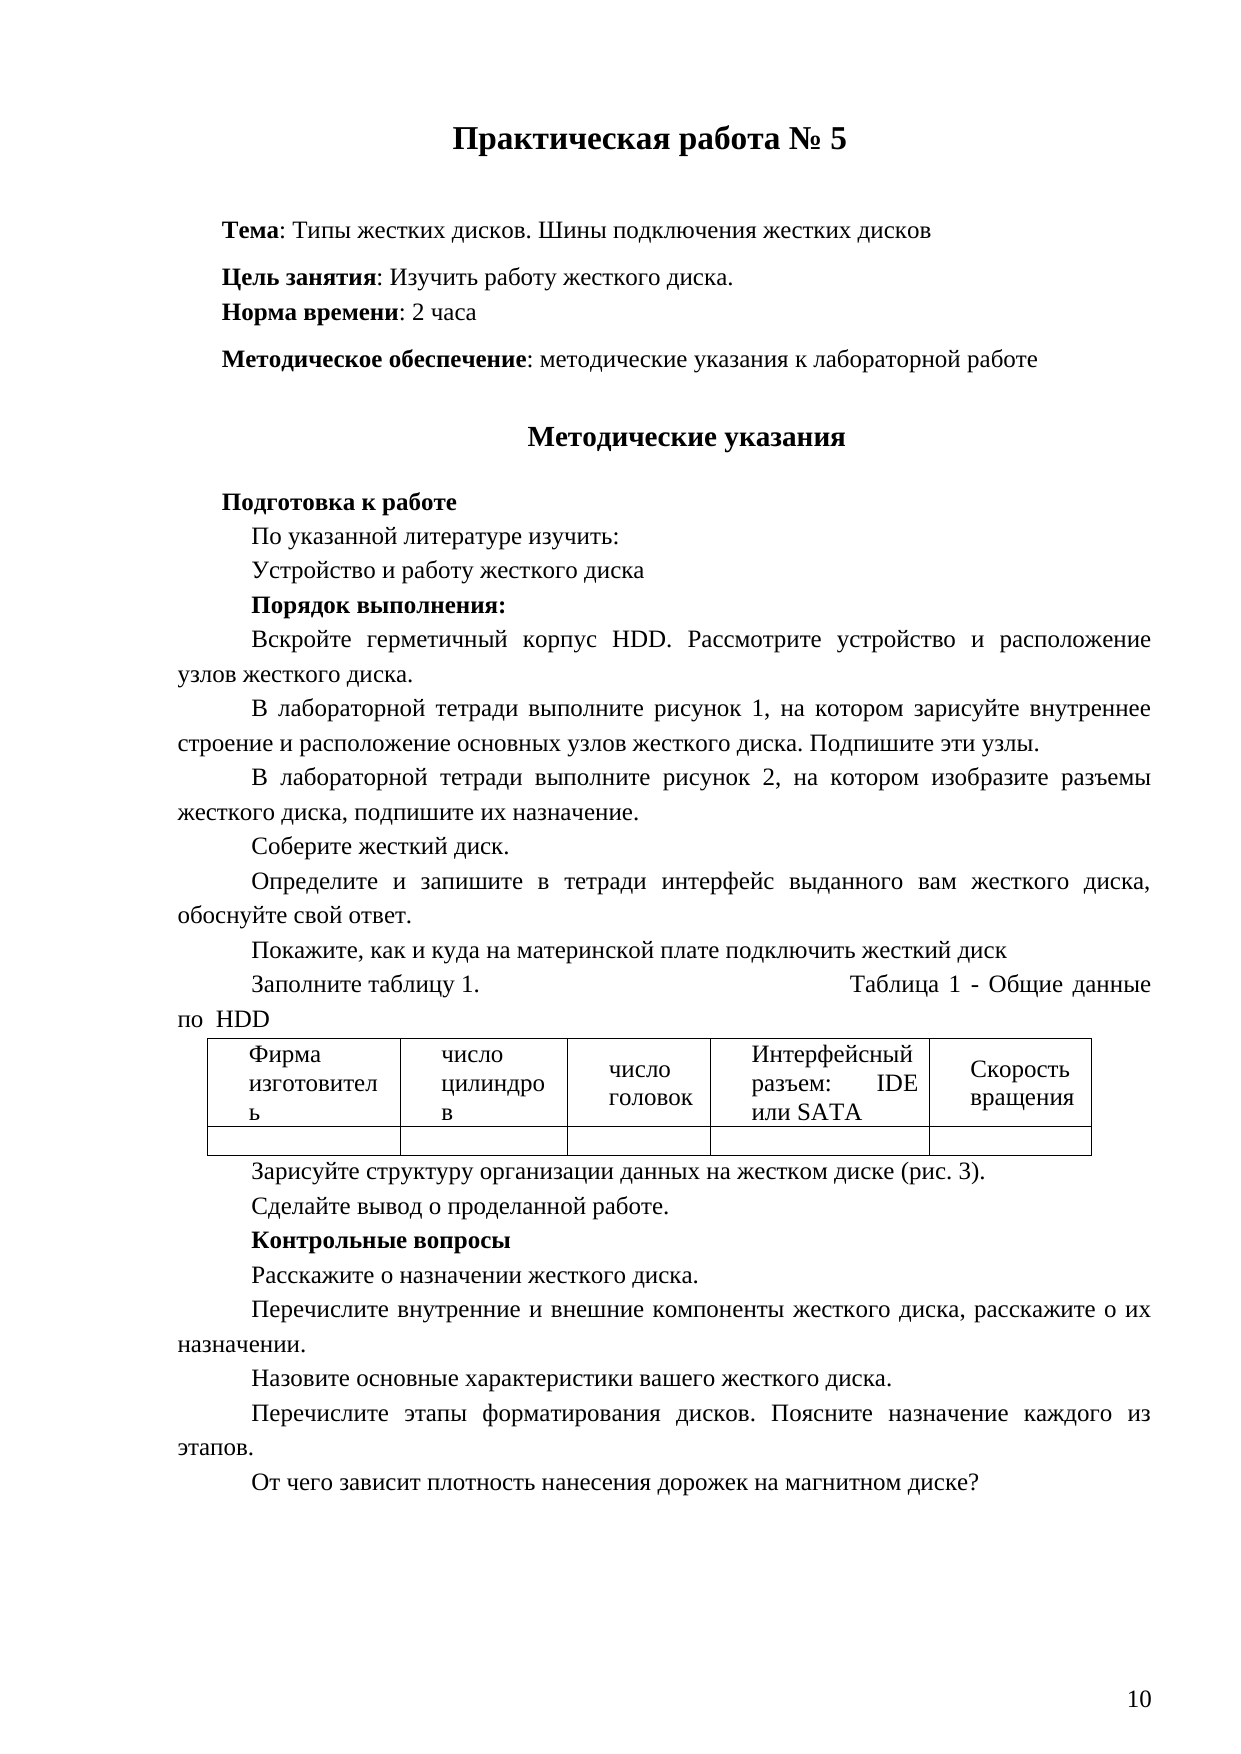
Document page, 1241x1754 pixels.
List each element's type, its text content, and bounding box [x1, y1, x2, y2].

table_cell [711, 1127, 929, 1155]
text Норма времени: 2 часа [148, 297, 1152, 326]
text Сделайте вывод о проделанной работе. [177, 1191, 1152, 1219]
text Заполните таблицу 1. Таблица 1 - Общие данные по HDD [177, 969, 1152, 1032]
table_header Скорость вращения [930, 1039, 1091, 1126]
text Цель занятия: Изучить работу жесткого диска. [148, 262, 1152, 291]
text В лабораторной тетради выполните рисунок 2, на котором изобразите разъемы жесткого диска, подпишите их назначение. [177, 762, 1152, 826]
subtitle Практическая работа № 5 [148, 118, 1152, 156]
table_cell [401, 1127, 567, 1155]
text Устройство и работу жесткого диска [177, 556, 1152, 584]
text Расскажите о назначении жесткого диска. [177, 1260, 1152, 1288]
text Порядок выполнения: [177, 590, 1152, 619]
text Методическое обеспечение: методические указания к лабораторной работе [148, 344, 1152, 373]
table_header Фирма изготовитель [208, 1039, 400, 1126]
text Зарисуйте структуру организации данных на жестком диске (рис. 3). [177, 1156, 1152, 1185]
table_header Интерфейсный разъем: IDE или SATA [711, 1039, 929, 1126]
text Тема: Типы жестких дисков. Шины подключения жестких дисков [148, 215, 1152, 244]
text Покажите, как и куда на материнской плате подключить жесткий диск [177, 935, 1152, 963]
text Перечислите этапы форматирования дисков. Поясните назначение каждого из этапов. [177, 1398, 1152, 1461]
text Перечислите внутренние и внешние компоненты жесткого диска, расскажите о их назначении. [177, 1294, 1152, 1357]
text По указанной литературе изучить: [177, 521, 1152, 550]
text Контрольные вопросы [177, 1225, 1152, 1254]
table_cell [930, 1127, 1091, 1155]
text Вскройте герметичный корпус HDD. Рассмотрите устройство и расположение узлов жесткого диска. [177, 624, 1152, 688]
text Определите и запишите в тетради интерфейс выданного вам жесткого диска, обоснуйте свой ответ. [177, 866, 1152, 929]
text Назовите основные характеристики вашего жесткого диска. [177, 1363, 1152, 1392]
text Подготовка к работе [148, 487, 1152, 515]
table_header число цилиндров [401, 1039, 567, 1126]
text Соберите жесткий диск. [177, 831, 1152, 860]
text Методические указания [148, 419, 1152, 453]
table_cell [568, 1127, 710, 1155]
text От чего зависит плотность нанесения дорожек на магнитном диске? [177, 1467, 1152, 1495]
text В лабораторной тетради выполните рисунок 1, на котором зарисуйте внутреннее строение и расположение основных узлов жесткого диска. Подпишите эти узлы. [177, 693, 1152, 757]
table_header число головок [568, 1039, 710, 1126]
table_cell [208, 1127, 400, 1155]
